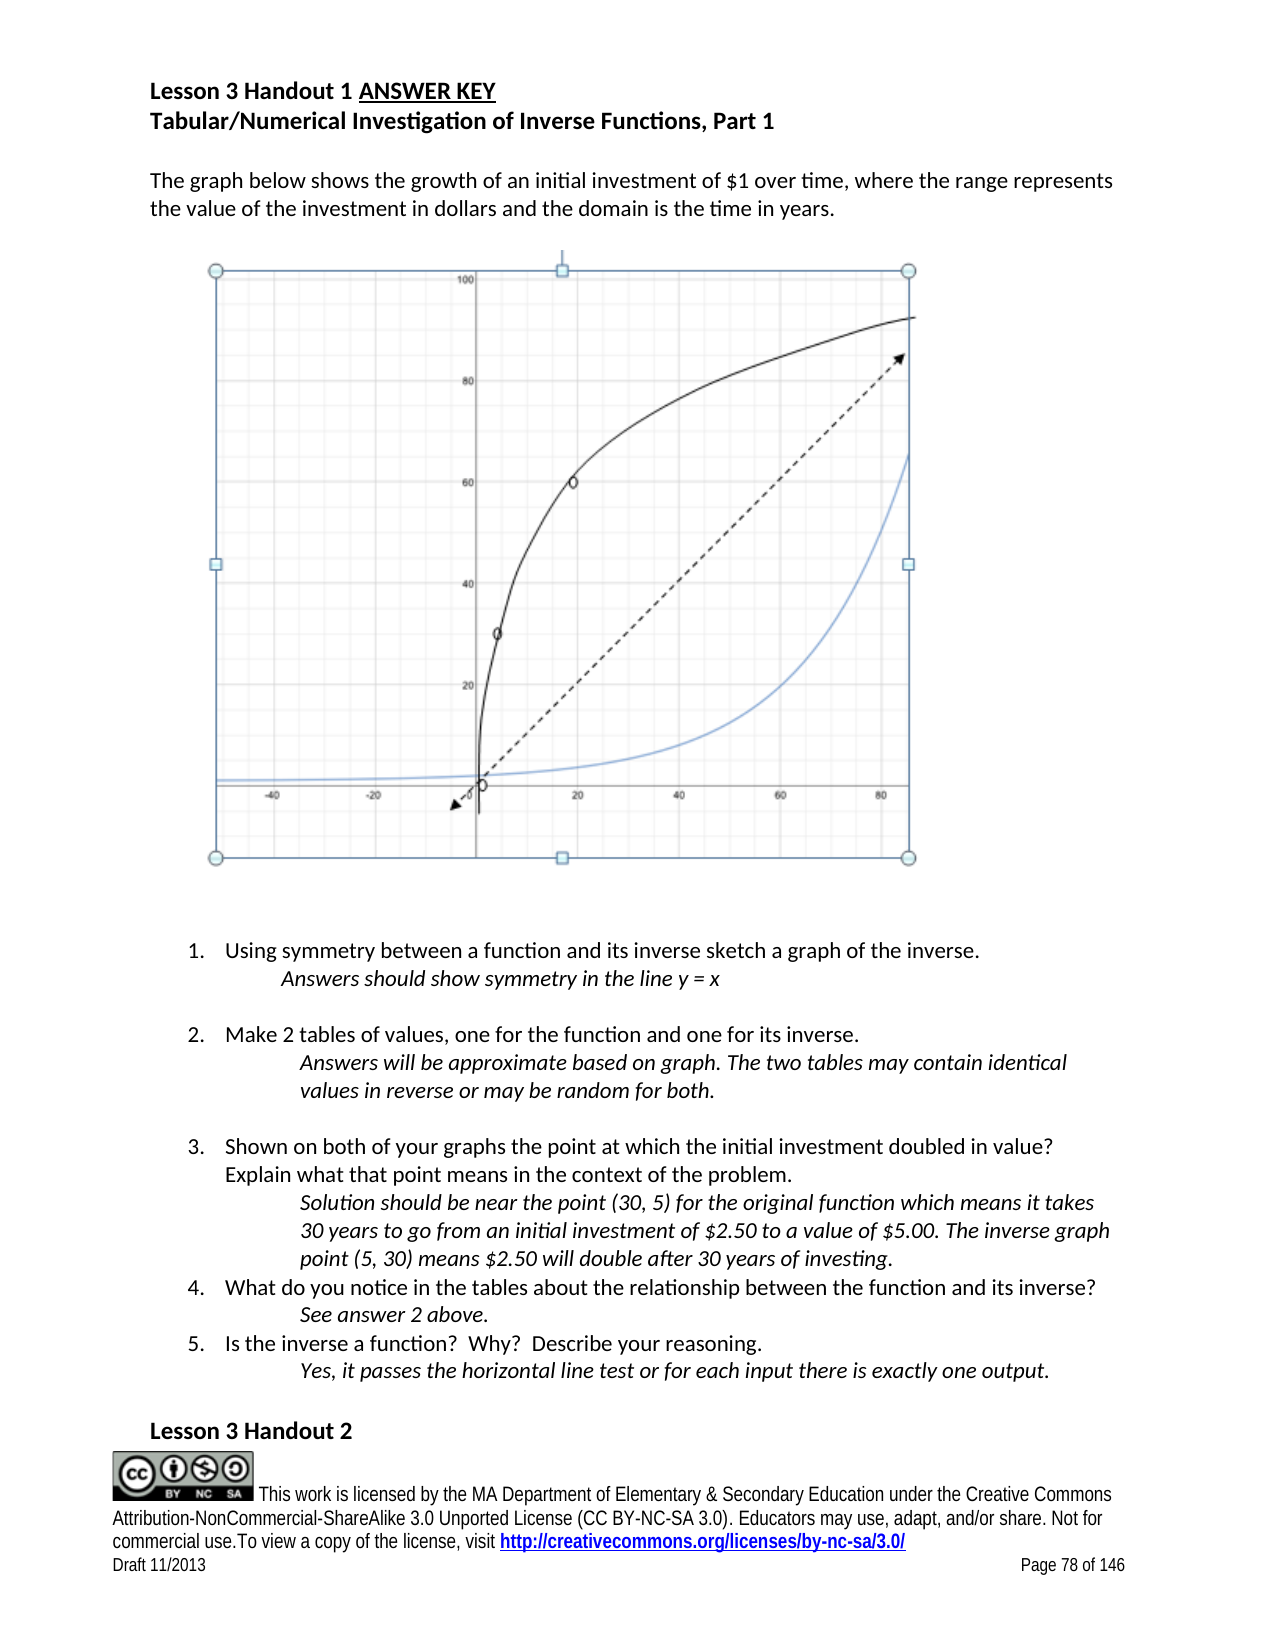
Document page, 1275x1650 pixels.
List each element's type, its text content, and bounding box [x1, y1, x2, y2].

list Is the inverse a function? Why? Describe your reasoning. [187, 1329, 1125, 1357]
list Solution should be near the point (30, 5) for the original function which means it takes 30 years to go from an initial investment of $2.50 to a value of $5.00. The inverse graph point (5, 30) means $2.50 will double after 30 years of investing. [300, 1188, 1125, 1273]
list Shown on both of your graphs the point at which the initial investment doubled in value? Explain what that point means in the context of the problem. [187, 1132, 1125, 1188]
picture [112, 1451, 254, 1501]
list Make 2 tables of values, one for the function and one for its inverse. [187, 1020, 1125, 1048]
list Using symmetry between a function and its inverse sketch a graph of the inverse. [187, 936, 1125, 964]
list What do you notice in the tables about the relationship between the function and its inverse? [187, 1273, 1125, 1301]
picture [150, 250, 1025, 881]
list Answers will be approximate based on graph. The two tables may contain identical values in reverse or may be random for both. [300, 1048, 1125, 1104]
text The graph below shows the growth of an initial investment of $1 over time, where the range represents the value of the investment in dollars and the domain is the time in years. [150, 167, 1125, 223]
text Lesson 3 Handout 2 [150, 1415, 1125, 1446]
text Answers should show symmetry in the line y = x [281, 964, 1125, 992]
list Yes, it passes the horizontal line test or for each input there is exactly one output. [300, 1357, 1125, 1385]
text See answer 2 above. [300, 1301, 1125, 1329]
text Lesson 3 Handout 1 ANSWER KEY [150, 75, 1125, 106]
text Tabular/Numerical Investigation of Inverse Functions, Part 1 [150, 106, 1125, 136]
